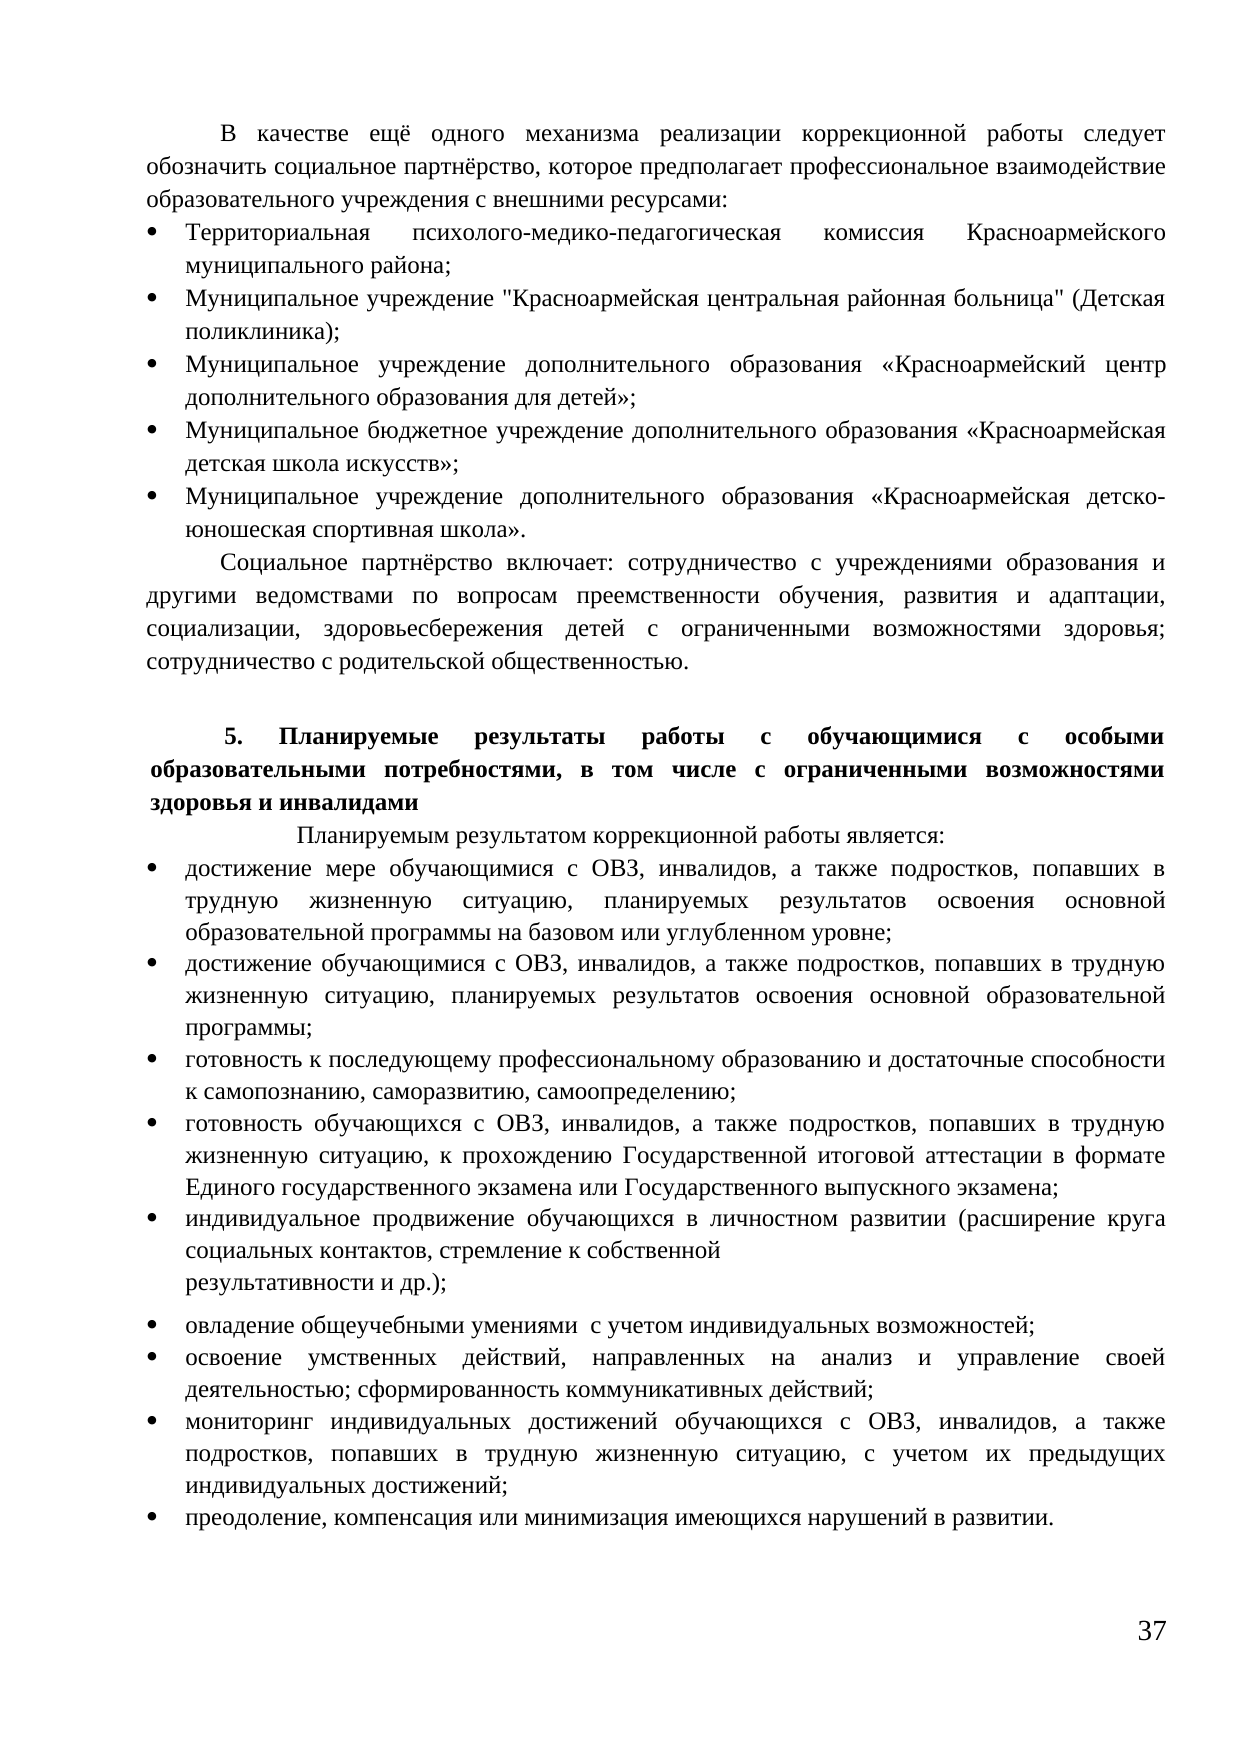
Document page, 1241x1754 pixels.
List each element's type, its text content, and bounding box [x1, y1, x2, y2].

subtitle 5. Планируемые результаты работы с обучающимися с особыми образовательными потребностями, в том числе с ограниченными возможностями здоровья и инвалидами [150, 721, 1165, 816]
list овладение общеучебными умениями с учетом индивидуальных возможностей; [148, 1311, 1166, 1339]
list Муниципальное учреждение дополнительного образования «Красноармейский центр дополнительного образования для детей»; [148, 349, 1166, 411]
list Муниципальное учреждение дополнительного образования «Красноармейская детско-юношеская спортивная школа». [148, 481, 1166, 543]
list освоение умственных действий, направленных на анализ и управление своей деятельностью; сформированность коммуникативных действий; [148, 1342, 1166, 1403]
text Социальное партнёрство включает: сотрудничество с учреждениями образования и другими ведомствами по вопросам преемственности обучения, развития и адаптации, социализации, здоровьесбережения детей с ограниченными возможностями здоровья; сотрудничество с родительской общественностью. [146, 547, 1166, 675]
list Муниципальное учреждение "Красноармейская центральная районная больница" (Детская поликлиника); [148, 283, 1166, 345]
list преодоление, компенсация или минимизация имеющихся нарушений в развитии. [148, 1502, 1166, 1531]
text В качестве ещё одного механизма реализации коррекционной работы следует обозначить социальное партнёрство, которое предполагает профессиональное взаимодействие образовательного учреждения с внешними ресурсами: [146, 118, 1166, 213]
list Муниципальное бюджетное учреждение дополнительного образования «Красноармейская детская школа искусств»; [148, 415, 1166, 477]
list результативности и др.); [185, 1267, 1166, 1296]
text Планируемым результатом коррекционной работы является: [222, 820, 1166, 849]
list достижение обучающимися с ОВЗ, инвалидов, а также подростков, попавших в трудную жизненную ситуацию, планируемых результатов освоения основной образовательной программы; [148, 948, 1166, 1041]
list готовность обучающихся с ОВЗ, инвалидов, а также подростков, попавших в трудную жизненную ситуацию, к прохождению Государственной итоговой аттестации в формате Единого государственного экзамена или Государственного выпускного экзамена; [148, 1108, 1166, 1200]
list достижение мере обучающимися с ОВЗ, инвалидов, а также подростков, попавших в трудную жизненную ситуацию, планируемых результатов освоения основной образовательной программы на базовом или углубленном уровне; [148, 853, 1166, 945]
list готовность к последующему профессиональному образованию и достаточные способности к самопознанию, саморазвитию, самоопределению; [148, 1044, 1166, 1105]
list индивидуальное продвижение обучающихся в личностном развитии (расширение круга социальных контактов, стремление к собственной [148, 1203, 1166, 1264]
list мониторинг индивидуальных достижений обучающихся с ОВЗ, инвалидов, а также подростков, попавших в трудную жизненную ситуацию, с учетом их предыдущих индивидуальных достижений; [148, 1406, 1166, 1499]
list Территориальная психолого-медико-педагогическая комиссия Красноармейского муниципального района; [148, 217, 1166, 279]
